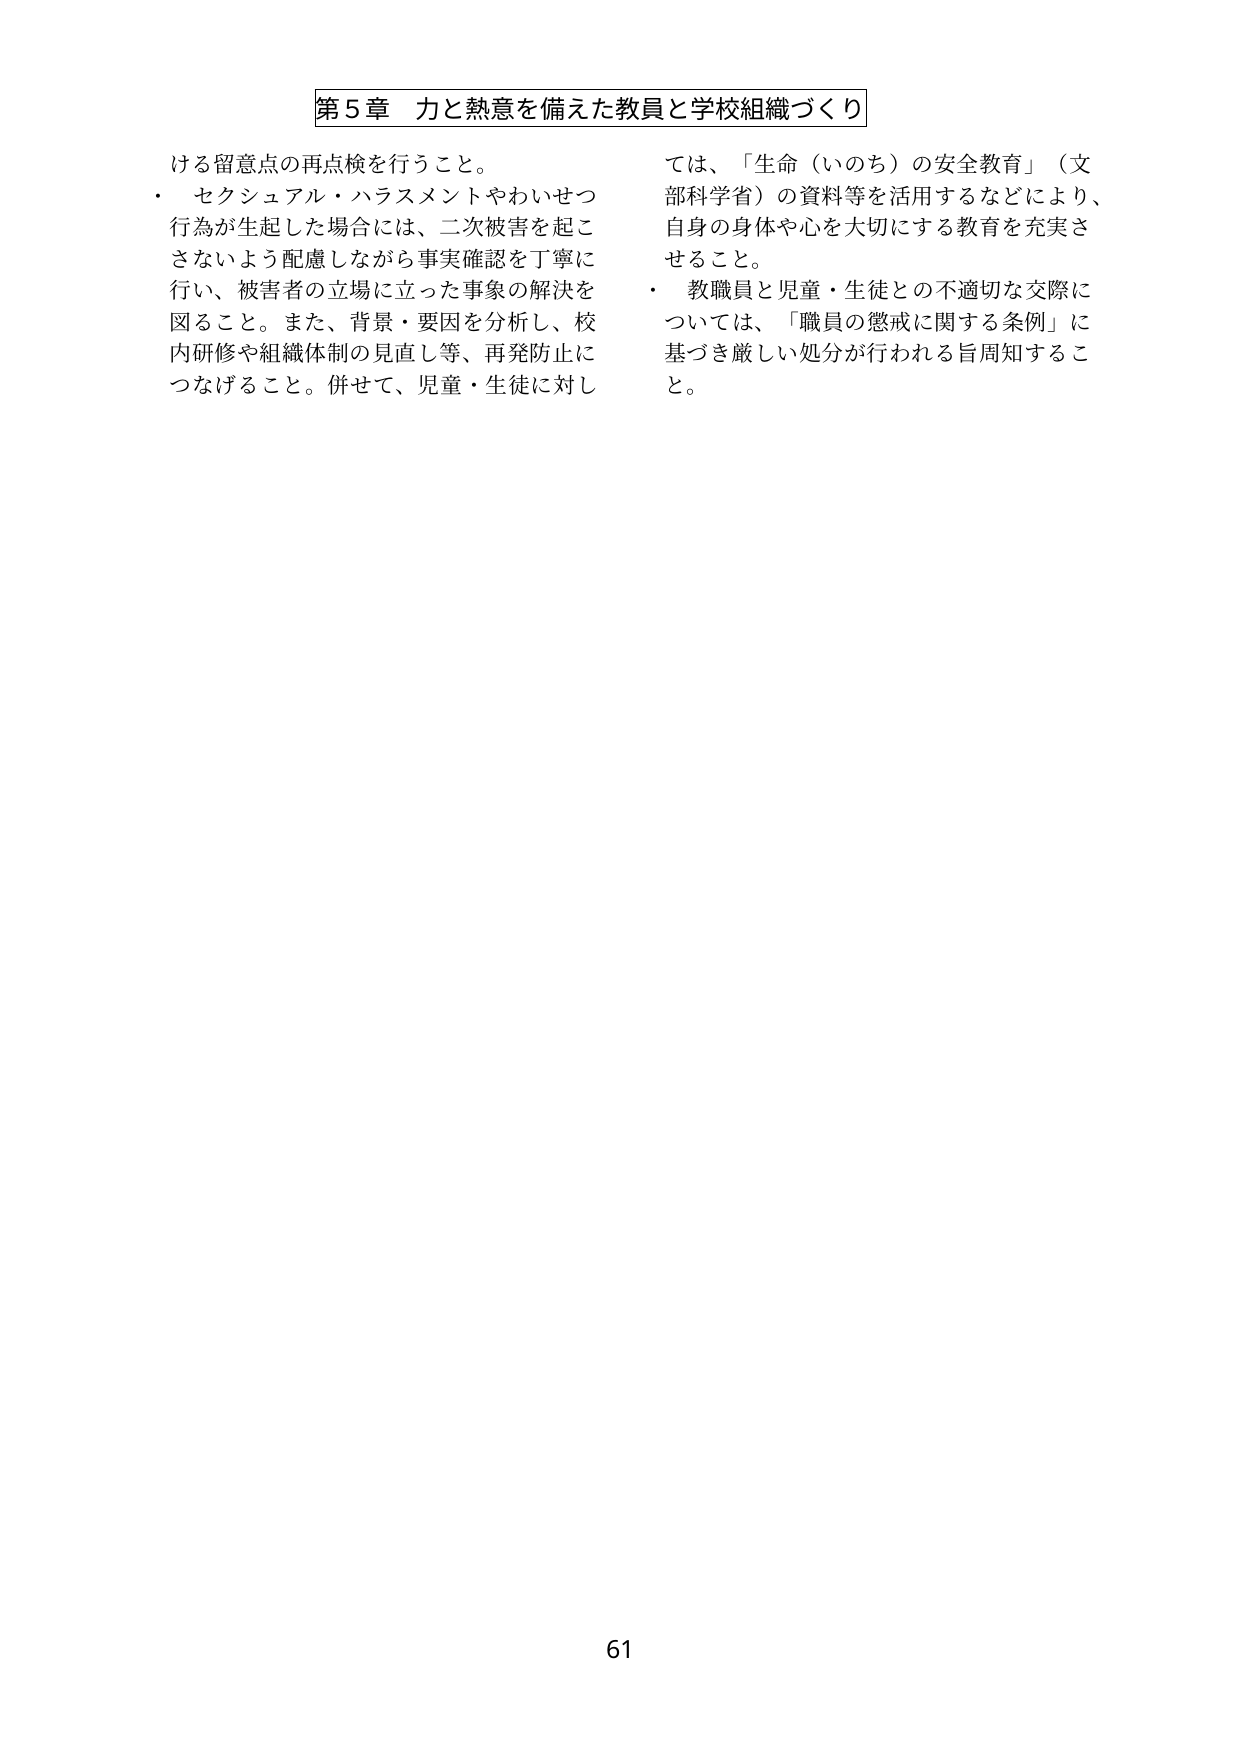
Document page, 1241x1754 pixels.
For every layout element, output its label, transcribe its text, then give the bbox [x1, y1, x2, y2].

text ・ セクシュアル・ハラスメントやわいせつ行為が生起した場合には、二次被害を起こさないよう配慮しながら事実確認を丁寧に行い、被害者の立場に立った事象の解決を図ること。また、背景・要因を分析し、校内研修や組織体制の見直し等、再発防止につなげること。併せて、児童・生徒に対しては、「生命（いのち）の安全教育」（文部科学省）の資料等を活用するなどにより、自身の身体や心を大切にする教育を充実させること。 [148, 179, 598, 399]
text ・ セクシュアル・ハラスメントやわいせつ行為が生起した場合には、二次被害を起こさないよう配慮しながら事実確認を丁寧に行い、被害者の立場に立った事象の解決を図ること。また、背景・要因を分析し、校内研修や組織体制の見直し等、再発防止につなげること。併せて、児童・生徒に対しては、「生命（いのち）の安全教育」（文部科学省）の資料等を活用するなどにより、自身の身体や心を大切にする教育を充実させること。 [642, 148, 1092, 273]
text ・ 教職員と児童・生徒との不適切な交際については、「職員の懲戒に関する条例」に基づき厳しい処分が行われる旨周知すること。 [642, 273, 1092, 399]
